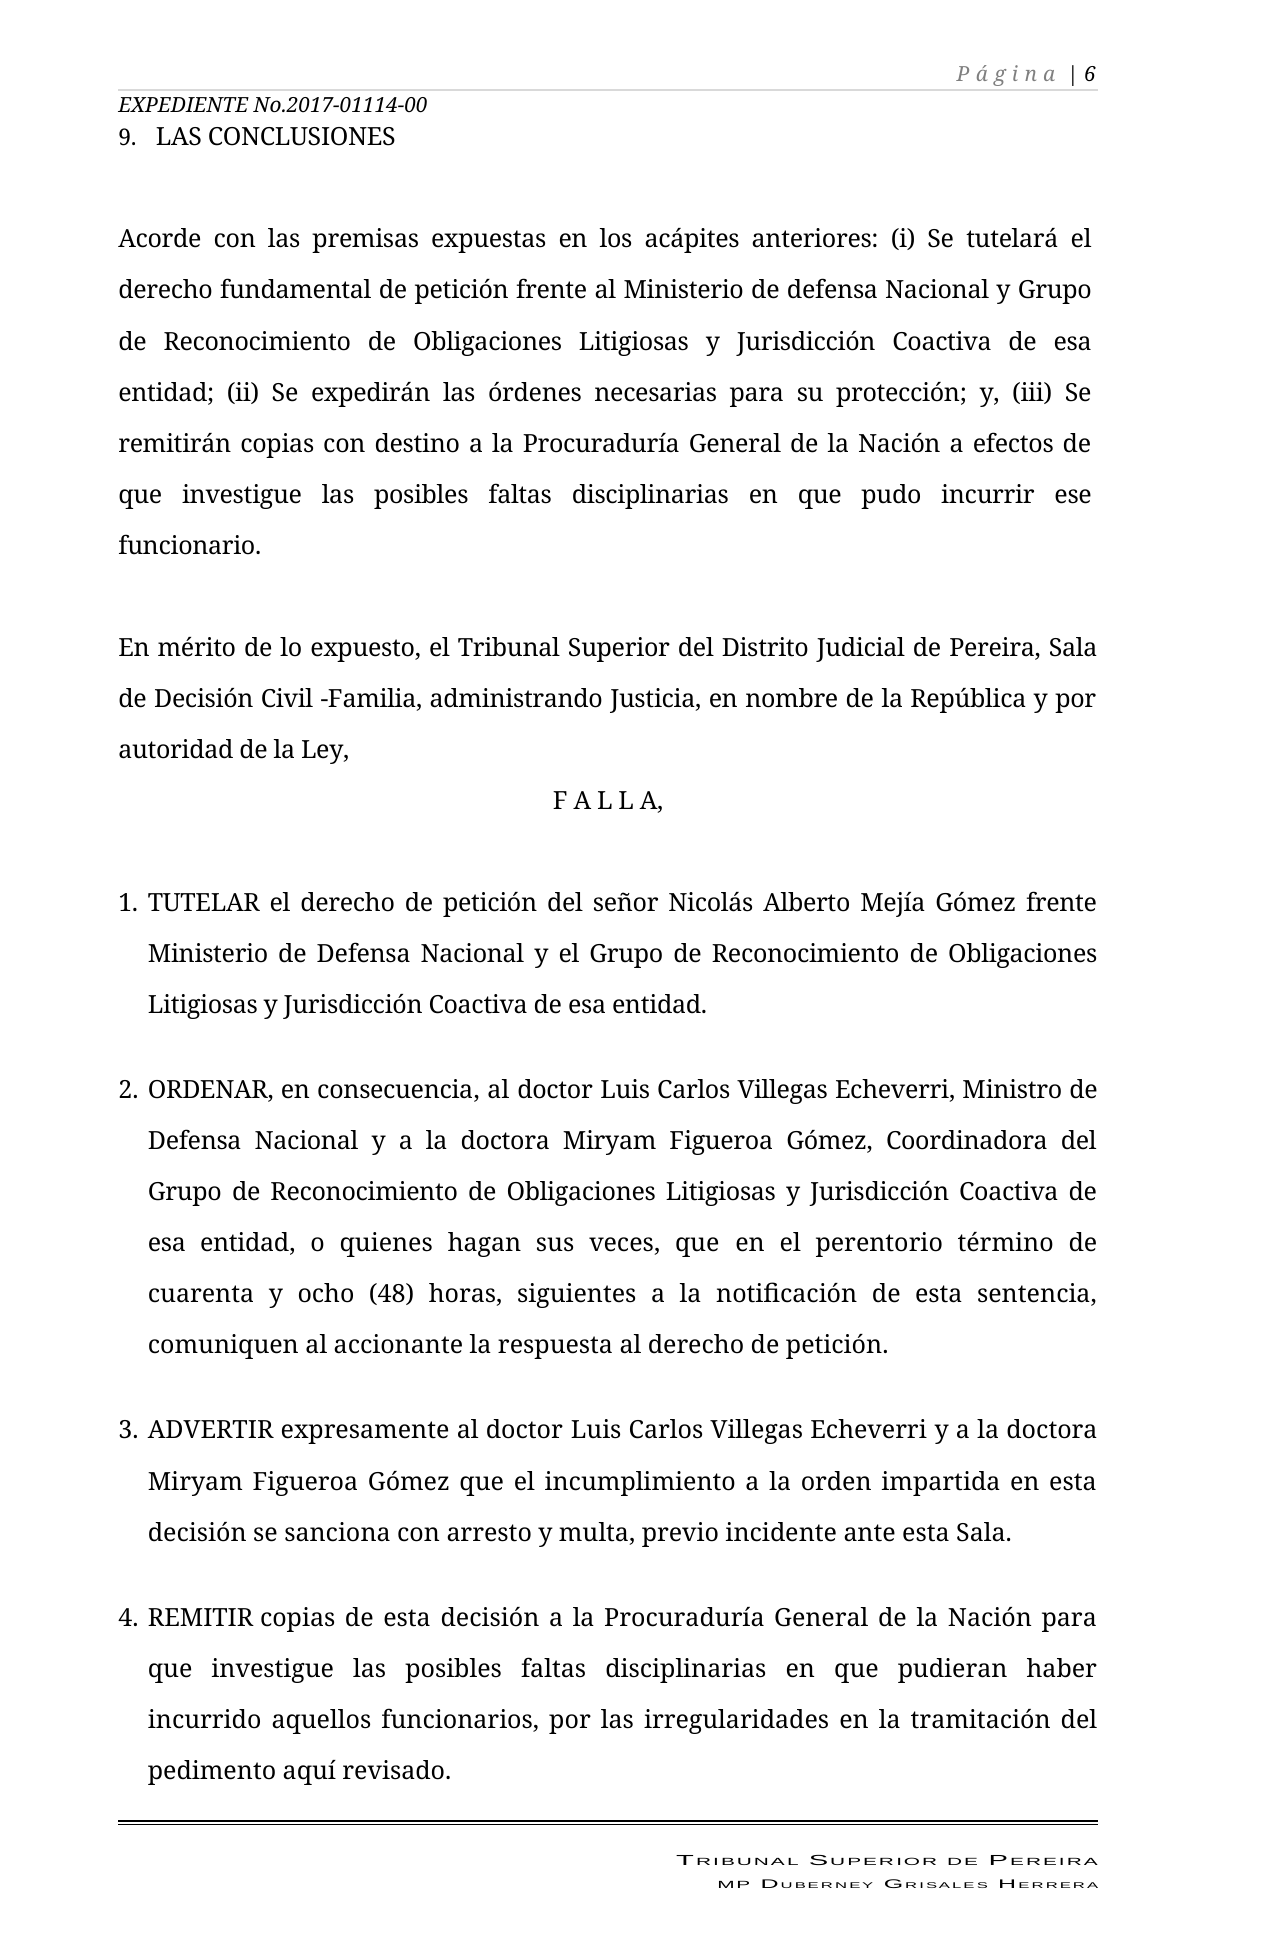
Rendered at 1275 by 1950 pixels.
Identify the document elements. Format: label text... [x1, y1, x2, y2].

list TUTELAR el derecho de petición del señor Nicolás Alberto Mejía Gómez frente Ministerio de Defensa Nacional y el Grupo de Reconocimiento de Obligaciones Litigiosas y Jurisdicción Coactiva de esa entidad. [118, 885, 1098, 1021]
list ORDENAR, en consecuencia, al doctor Luis Carlos Villegas Echeverri, Ministro de Defensa Nacional y a la doctora Miryam Figueroa Gómez, Coordinadora del Grupo de Reconocimiento de Obligaciones Litigiosas y Jurisdicción Coactiva de esa entidad, o quienes hagan sus veces, que en el perentorio término de cuarenta y ocho (48) horas, siguientes a la notificación de esta sentencia, comuniquen al accionante la respuesta al derecho de petición. [118, 1072, 1098, 1361]
text En mérito de lo expuesto, el Tribunal Superior del Distrito Judicial de Pereira, Sala de Decisión Civil -Familia, administrando Justicia, en nombre de y por autoridad de , [118, 629, 1098, 766]
list ADVERTIR expresamente al doctor Luis Carlos Villegas Echeverri y a la doctora Miryam Figueroa Gómez que el incumplimiento a la orden impartida en esta decisión se sanciona con arresto y multa, previo incidente ante esta Sala. [118, 1412, 1098, 1548]
list REMITIR copias de esta decisión a la Procuraduría General de la Nación para que investigue las posibles faltas disciplinarias en que pudieran haber incurrido aquellos funcionarios, por las irregularidades en la tramitación del pedimento aquí revisado. [118, 1599, 1098, 1787]
list LAS CONCLUSIONES [118, 119, 1092, 153]
text F A L L A, [118, 783, 1098, 817]
text Acorde con las premisas expuestas en los acápites anteriores: (i) Se tutelará el derecho fundamental de petición frente al Ministerio de defensa Nacional y Grupo de Reconocimiento de Obligaciones Litigiosas y Jurisdicción Coactiva de esa entidad; (ii) Se expedirán las órdenes necesarias para su protección; y, (iii) Se remitirán copias con destino a la Procuraduría General de la Nación a efectos de que investigue las posibles faltas disciplinarias en que pudo incurrir ese funcionario. [118, 221, 1092, 561]
